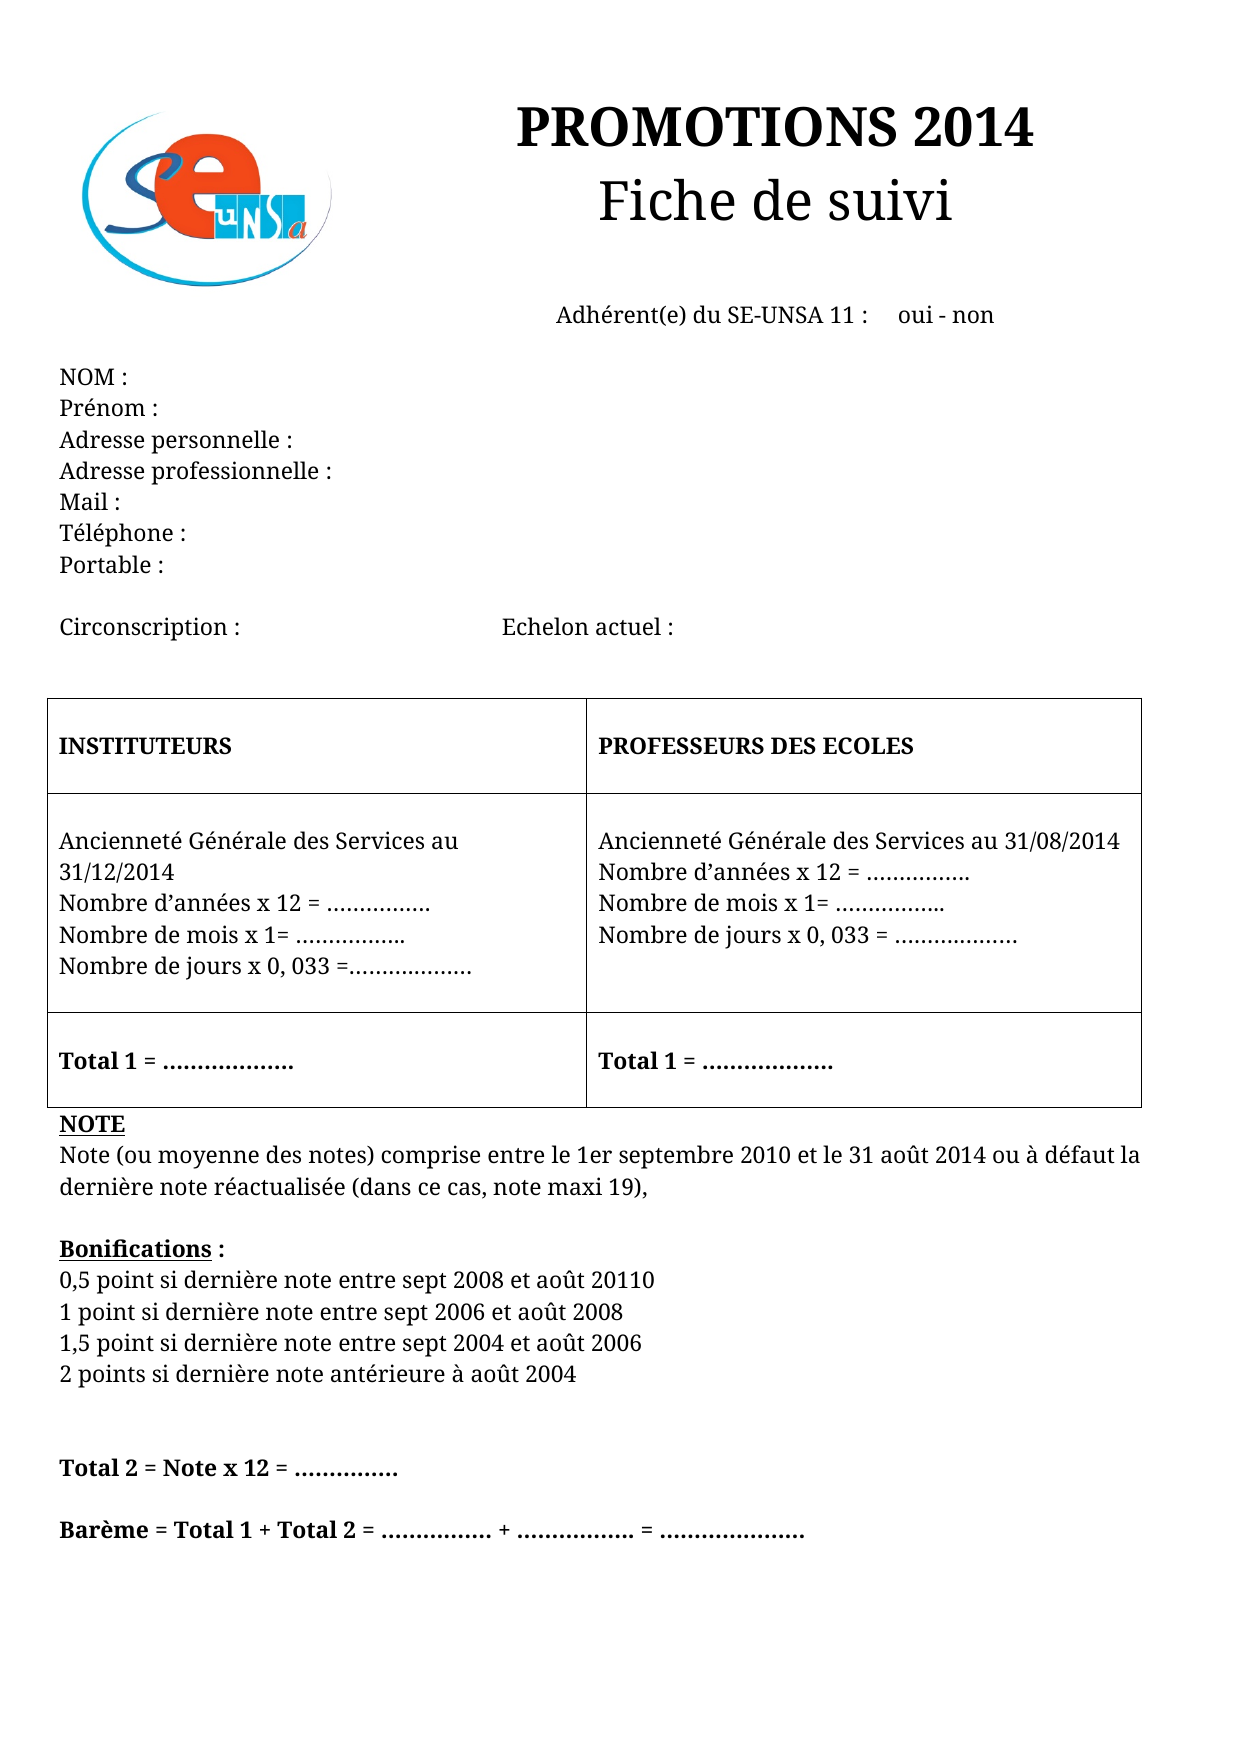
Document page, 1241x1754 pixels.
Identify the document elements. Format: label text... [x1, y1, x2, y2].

text NOTE [59, 736, 1181, 1139]
text Total 2 = Note x 12 = …………… [59, 1452, 1181, 1483]
text Bonifications : [59, 1233, 1181, 1264]
text Téléphone : [59, 517, 1181, 549]
text 2 points si dernière note antérieure à août 2004 [59, 1358, 1181, 1389]
text NOM : [59, 361, 1181, 392]
text 1 point si dernière note entre sept 2006 et août 2008 [59, 1296, 1181, 1327]
text PROMOTIONS 2014 [350, 89, 1181, 162]
table_cell Total 1 = ………………. [587, 1013, 1141, 1107]
text Prénom : [59, 392, 1181, 424]
text Fiche de suivi [350, 162, 1181, 236]
text 0,5 point si dernière note entre sept 2008 et août 20110 [59, 1264, 1181, 1296]
text Adresse professionnelle : [59, 455, 1181, 486]
text Adresse personnelle : [59, 424, 1181, 455]
text Mail : [59, 486, 1181, 517]
table_header INSTITUTEURS [48, 699, 586, 792]
table_cell Total 1 = ………………. [48, 1013, 586, 1107]
text dernière note réactualisée (dans ce cas, note maxi 19), [59, 1171, 1181, 1202]
text 1,5 point si dernière note entre sept 2004 et août 2006 [59, 1327, 1181, 1358]
table_cell Ancienneté Générale des Services au 31/08/2014 Nombre d’années x 12 = ……………. Nombre de mois x 1= …………….. Nombre de jours x 0, 033 = ……….……… [587, 794, 1141, 1012]
table_cell Ancienneté Générale des Services au 31/12/2014 Nombre d’années x 12 = ……………. Nombre de mois x 1= …………….. Nombre de jours x 0, 033 =……….……… [48, 794, 586, 1012]
text Adhérent(e) du SE-UNSA 11 : oui - non [59, 299, 1181, 330]
text Circonscription : Echelon actuel : [59, 611, 1181, 642]
text Note (ou moyenne des notes) comprise entre le 1er septembre 2010 et le 31 août 2014 ou à défaut la [59, 1139, 1181, 1171]
picture [59, 89, 350, 299]
text Portable : [59, 549, 1181, 580]
table_header PROFESSEURS DES ECOLES [587, 699, 1141, 792]
text Barème = Total 1 + Total 2 = ……………. + …………….. = ………………… [59, 1514, 1181, 1546]
